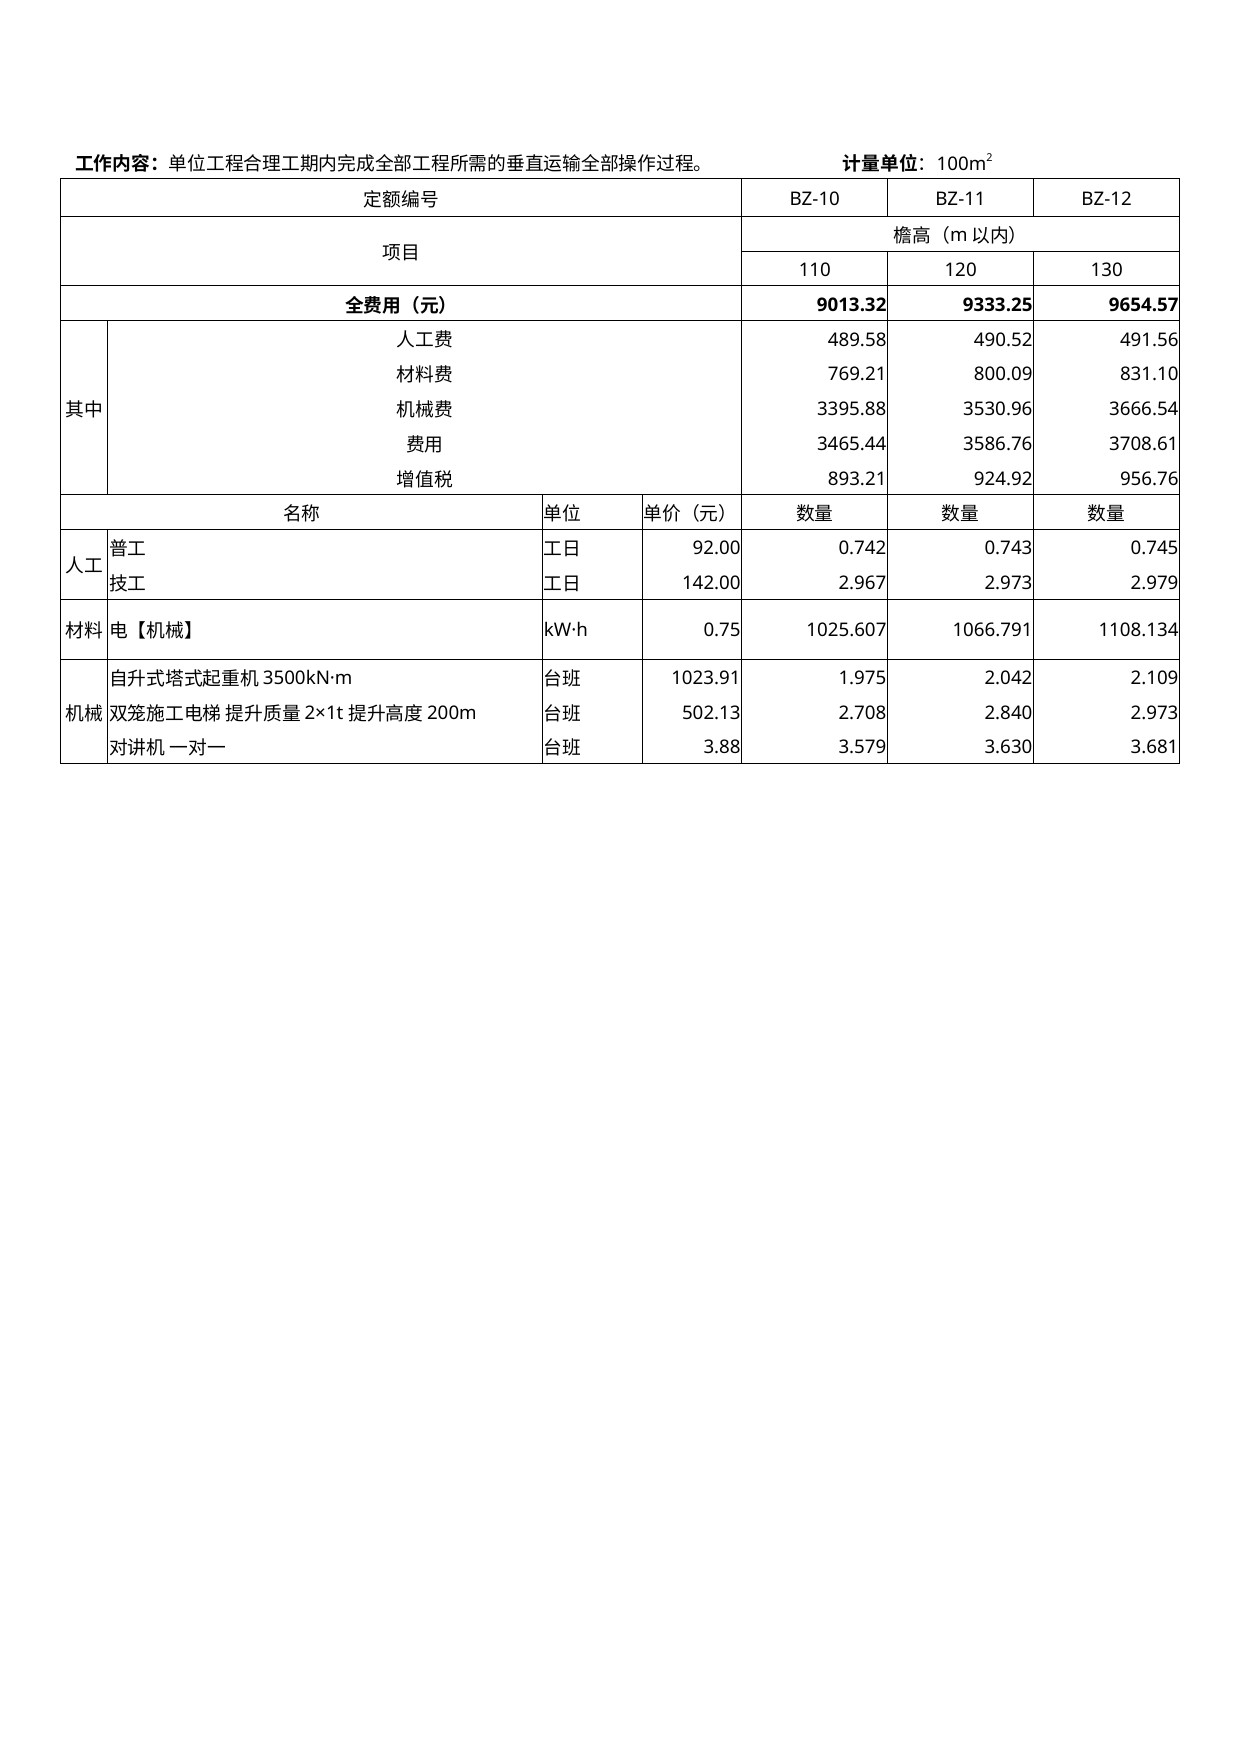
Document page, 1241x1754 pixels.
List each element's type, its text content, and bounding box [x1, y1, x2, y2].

table_cell 台班 [543, 728, 642, 763]
table_header BZ-12 [1034, 179, 1179, 216]
table_cell 9333.25 [888, 286, 1033, 320]
table_cell 120 [888, 252, 1033, 285]
text 工作内容：单位工程合理工期内完成全部工程所需的垂直运输全部操作过程。 计量单位：100m2 [75, 146, 1165, 178]
table_cell 3.88 [643, 728, 741, 763]
table_cell 工日 [543, 530, 642, 564]
table_cell 人工费 [108, 321, 741, 355]
table_cell 3.630 [888, 728, 1033, 763]
table_cell 3395.88 [742, 390, 887, 424]
table_cell 769.21 [742, 355, 887, 390]
table_cell 3530.96 [888, 390, 1033, 424]
table_cell 142.00 [643, 564, 741, 598]
table_cell 0.742 [742, 530, 887, 564]
table_cell 1025.607 [742, 600, 887, 658]
table_cell 自升式塔式起重机3500kN·m [108, 660, 542, 693]
table_cell 3.681 [1034, 728, 1179, 763]
table_cell 技工 [108, 564, 542, 598]
table_cell 130 [1034, 252, 1179, 285]
table_cell 名称 [61, 495, 542, 529]
table_cell 项目 [61, 217, 741, 285]
table_cell 0.745 [1034, 530, 1179, 564]
table_cell 831.10 [1034, 355, 1179, 390]
table_cell 92.00 [643, 530, 741, 564]
table_cell 人工 [61, 530, 107, 598]
table_cell 893.21 [742, 459, 887, 494]
table_cell 3465.44 [742, 425, 887, 459]
table_cell 2.109 [1034, 660, 1179, 693]
table_cell 0.743 [888, 530, 1033, 564]
table_cell 单价（元） [643, 495, 741, 529]
table_cell 材料费 [108, 355, 741, 390]
table_cell 双笼施工电梯 提升质量2×1t 提升高度200m [108, 693, 542, 728]
table_cell 增值税 [108, 459, 741, 494]
table_cell 普工 [108, 530, 542, 564]
table_cell 2.840 [888, 693, 1033, 728]
table_cell 956.76 [1034, 459, 1179, 494]
table_cell 1066.791 [888, 600, 1033, 658]
table_cell 材料 [61, 600, 107, 658]
table_cell kW·h [543, 600, 642, 658]
table_cell 9654.57 [1034, 286, 1179, 320]
table_cell 费用 [108, 425, 741, 459]
table_cell 单位 [543, 495, 642, 529]
table_cell 其中 [61, 321, 107, 494]
table_cell 机械费 [108, 390, 741, 424]
table_cell 数量 [742, 495, 887, 529]
table_cell 489.58 [742, 321, 887, 355]
table_cell 2.979 [1034, 564, 1179, 598]
table_cell 0.75 [643, 600, 741, 658]
table_cell 9013.32 [742, 286, 887, 320]
table_cell 全费用（元） [61, 286, 741, 320]
table_cell 2.973 [1034, 693, 1179, 728]
table_cell 1.975 [742, 660, 887, 693]
table_cell 2.042 [888, 660, 1033, 693]
table_cell 3666.54 [1034, 390, 1179, 424]
table_cell 924.92 [888, 459, 1033, 494]
table_cell 台班 [543, 660, 642, 693]
table_cell 491.56 [1034, 321, 1179, 355]
table_cell 2.967 [742, 564, 887, 598]
table_cell 502.13 [643, 693, 741, 728]
table_cell 3586.76 [888, 425, 1033, 459]
table_cell 机械 [61, 660, 107, 763]
table_header BZ-10 [742, 179, 887, 216]
table_cell 110 [742, 252, 887, 285]
table_cell 3708.61 [1034, 425, 1179, 459]
table_cell 对讲机 一对一 [108, 728, 542, 763]
table_header BZ-11 [888, 179, 1033, 216]
table_cell 电【机械】 [108, 600, 542, 658]
table_cell 1108.134 [1034, 600, 1179, 658]
table_cell 檐高（m以内） [742, 217, 1179, 251]
table_cell 工日 [543, 564, 642, 598]
table_header 定额编号 [61, 179, 741, 216]
table_cell 数量 [1034, 495, 1179, 529]
table_cell 台班 [543, 693, 642, 728]
table_cell 3.579 [742, 728, 887, 763]
table_cell 2.708 [742, 693, 887, 728]
table_cell 490.52 [888, 321, 1033, 355]
table_cell 1023.91 [643, 660, 741, 693]
table_cell 2.973 [888, 564, 1033, 598]
table_cell 数量 [888, 495, 1033, 529]
table_cell 800.09 [888, 355, 1033, 390]
